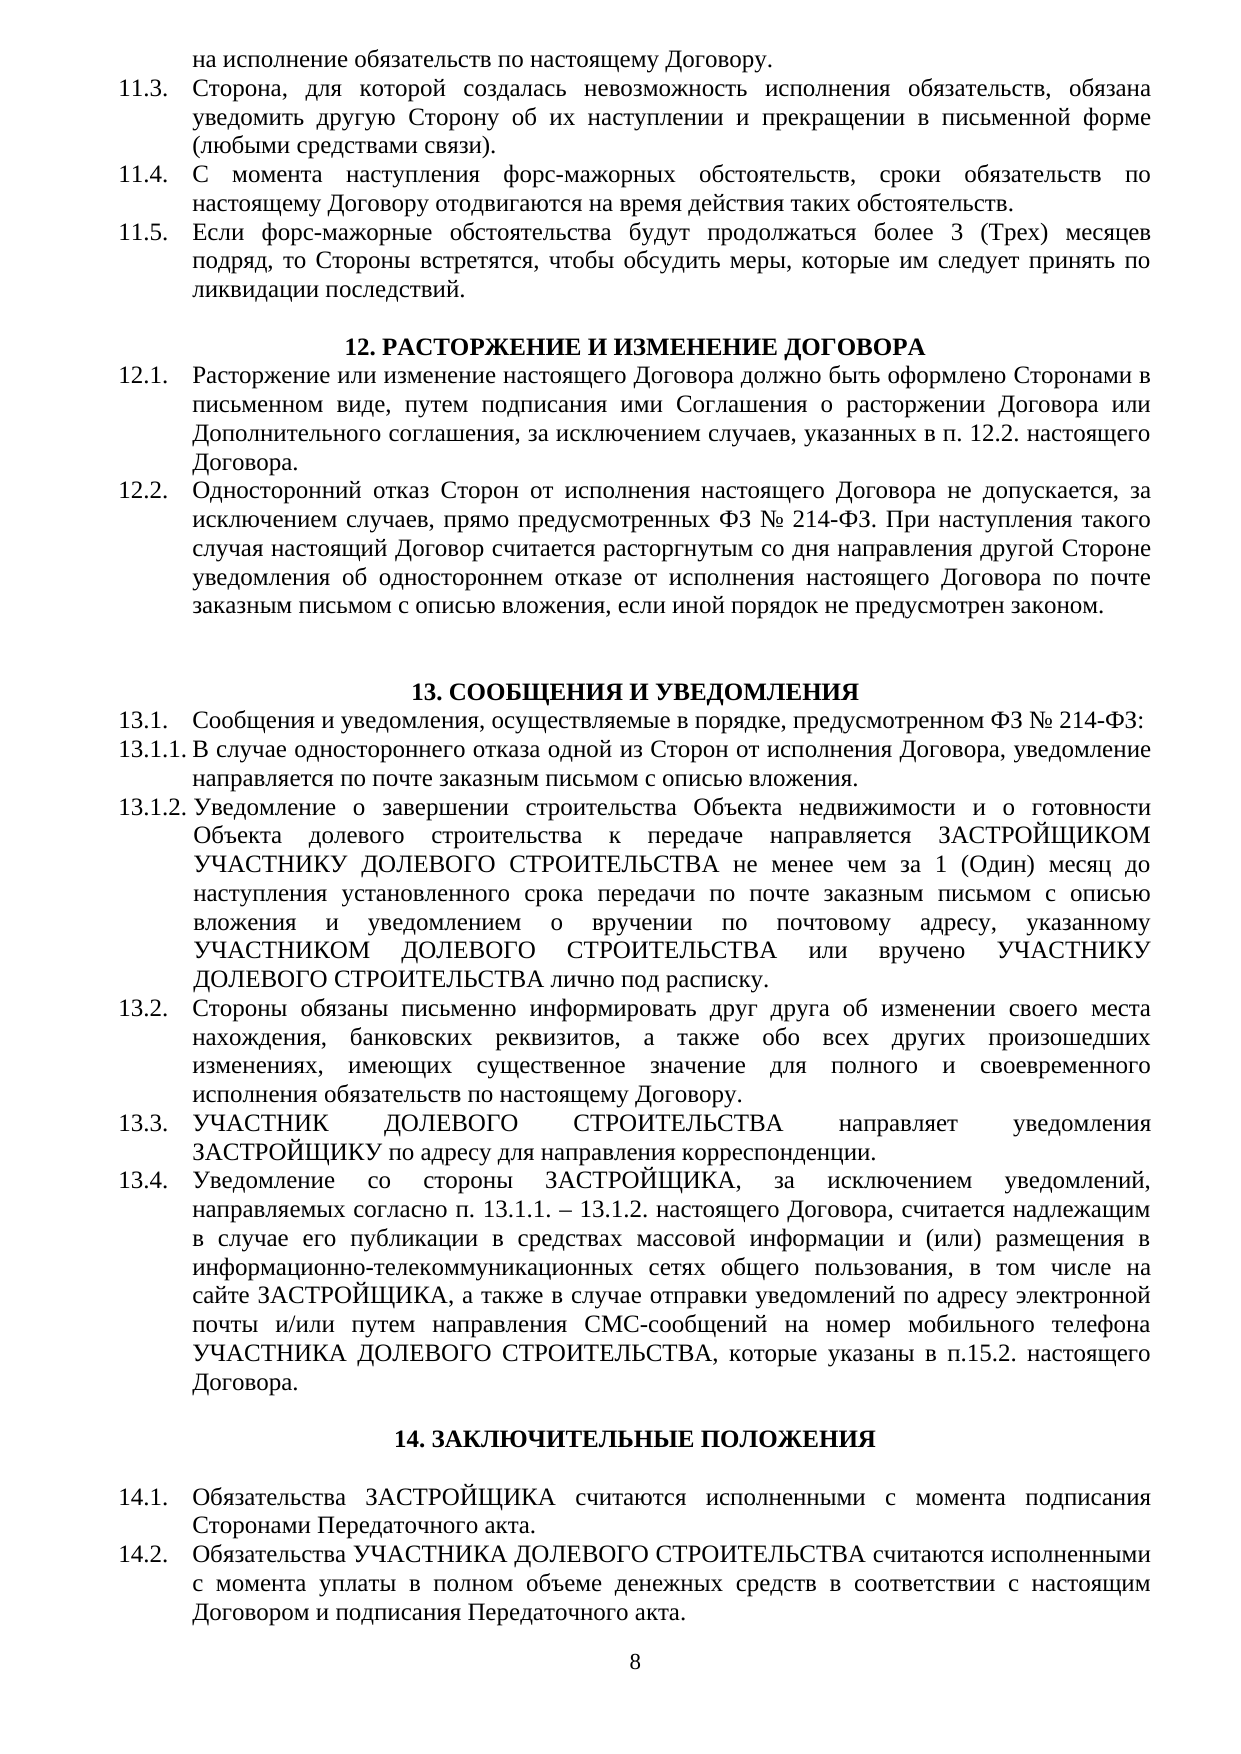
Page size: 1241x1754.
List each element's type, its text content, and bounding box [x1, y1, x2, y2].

list ЗАКЛЮЧИТЕЛЬНЫЕ ПОЛОЖЕНИЯ [118, 1424, 1152, 1453]
list Обязательства ЗАСТРОЙЩИКА считаются исполненными с момента подписания Сторонами Передаточного акта. [118, 1482, 1152, 1539]
list Односторонний отказ Сторон от исполнения настоящего Договора не допускается, за исключением случаев, прямо предусмотренных ФЗ № 214-ФЗ. При наступления такого случая настоящий Договор считается расторгнутым со дня направления другой Стороне уведомления об одностороннем отказе от исполнения настоящего Договора по почте заказным письмом с описью вложения, если иной порядок не предусмотрен законом. [118, 476, 1152, 619]
list Стороны обязаны письменно информировать друг друга об изменении своего места нахождения, банковских реквизитов, а также обо всех других произошедших изменениях, имеющих существенное значение для полного и своевременного исполнения обязательств по настоящему Договору. [118, 993, 1152, 1108]
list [118, 44, 1152, 73]
list В случае одностороннего отказа одной из Сторон от исполнения Договора, уведомление направляется по почте заказным письмом с описью вложения. [118, 734, 1152, 792]
list Уведомление со стороны ЗАСТРОЙЩИКА, за исключением уведомлений, направляемых согласно п. 13.1.1. – 13.1.2. настоящего Договора, считается надлежащим в случае его публикации в средствах массовой информации и (или) размещения в информационно-телекоммуникационных сетях общего пользования, в том числе на сайте ЗАСТРОЙЩИКА, а также в случае отправки уведомлений по адресу электронной почты и/или путем направления СMС-сообщений на номер мобильного телефона УЧАСТНИКА ДОЛЕВОГО СТРОИТЕЛЬСТВА, которые указаны в п.15.2. настоящего Договора. [118, 1166, 1152, 1396]
list Расторжение или изменение настоящего Договора должно быть оформлено Сторонами в письменном виде, путем подписания ими Соглашения о расторжении Договора или Дополнительного соглашения, за исключением случаев, указанных в п. 12.2. настоящего Договора. [118, 361, 1152, 476]
list Обязательства УЧАСТНИКА ДОЛЕВОГО СТРОИТЕЛЬСТВА считаются исполненными с момента уплаты в полном объеме денежных средств в соответствии с настоящим Договором и подписания Передаточного акта. [118, 1539, 1152, 1626]
list УЧАСТНИК ДОЛЕВОГО СТРОИТЕЛЬСТВА направляет уведомления ЗАСТРОЙЩИКУ по адресу для направления корреспонденции. [118, 1108, 1152, 1166]
list Сторона, для которой создалась невозможность исполнения обязательств, обязана уведомить другую Сторону об их наступлении и прекращении в письменной форме (любыми средствами связи). [118, 73, 1152, 159]
list Если форс-мажорные обстоятельства будут продолжаться более 3 (Трех) месяцев подряд, то Стороны встретятся, чтобы обсудить меры, которые им следует принять по ликвидации последствий. [118, 217, 1152, 303]
list РАСТОРЖЕНИЕ И ИЗМЕНЕНИЕ ДОГОВОРА [118, 332, 1152, 361]
list Уведомление о завершении строительства Объекта недвижимости и о готовности Объекта долевого строительства к передаче направляется ЗАСТРОЙЩИКОМ УЧАСТНИКУ ДОЛЕВОГО СТРОИТЕЛЬСТВА не менее чем за 1 (Один) месяц до наступления установленного срока передачи по почте заказным письмом с описью вложения и уведомлением о вручении по почтовому адресу, указанному УЧАСТНИКОМ ДОЛЕВОГО СТРОИТЕЛЬСТВА или вручено УЧАСТНИКУ ДОЛЕВОГО СТРОИТЕЛЬСТВА лично под расписку. [118, 792, 1152, 993]
list Сообщения и уведомления, осуществляемые в порядке, предусмотренном ФЗ № 214-ФЗ: [118, 706, 1152, 734]
list С момента наступления форс-мажорных обстоятельств, сроки обязательств по настоящему Договору отодвигаются на время действия таких обстоятельств. [118, 159, 1152, 217]
list СООБЩЕНИЯ И УВЕДОМЛЕНИЯ [118, 677, 1152, 706]
